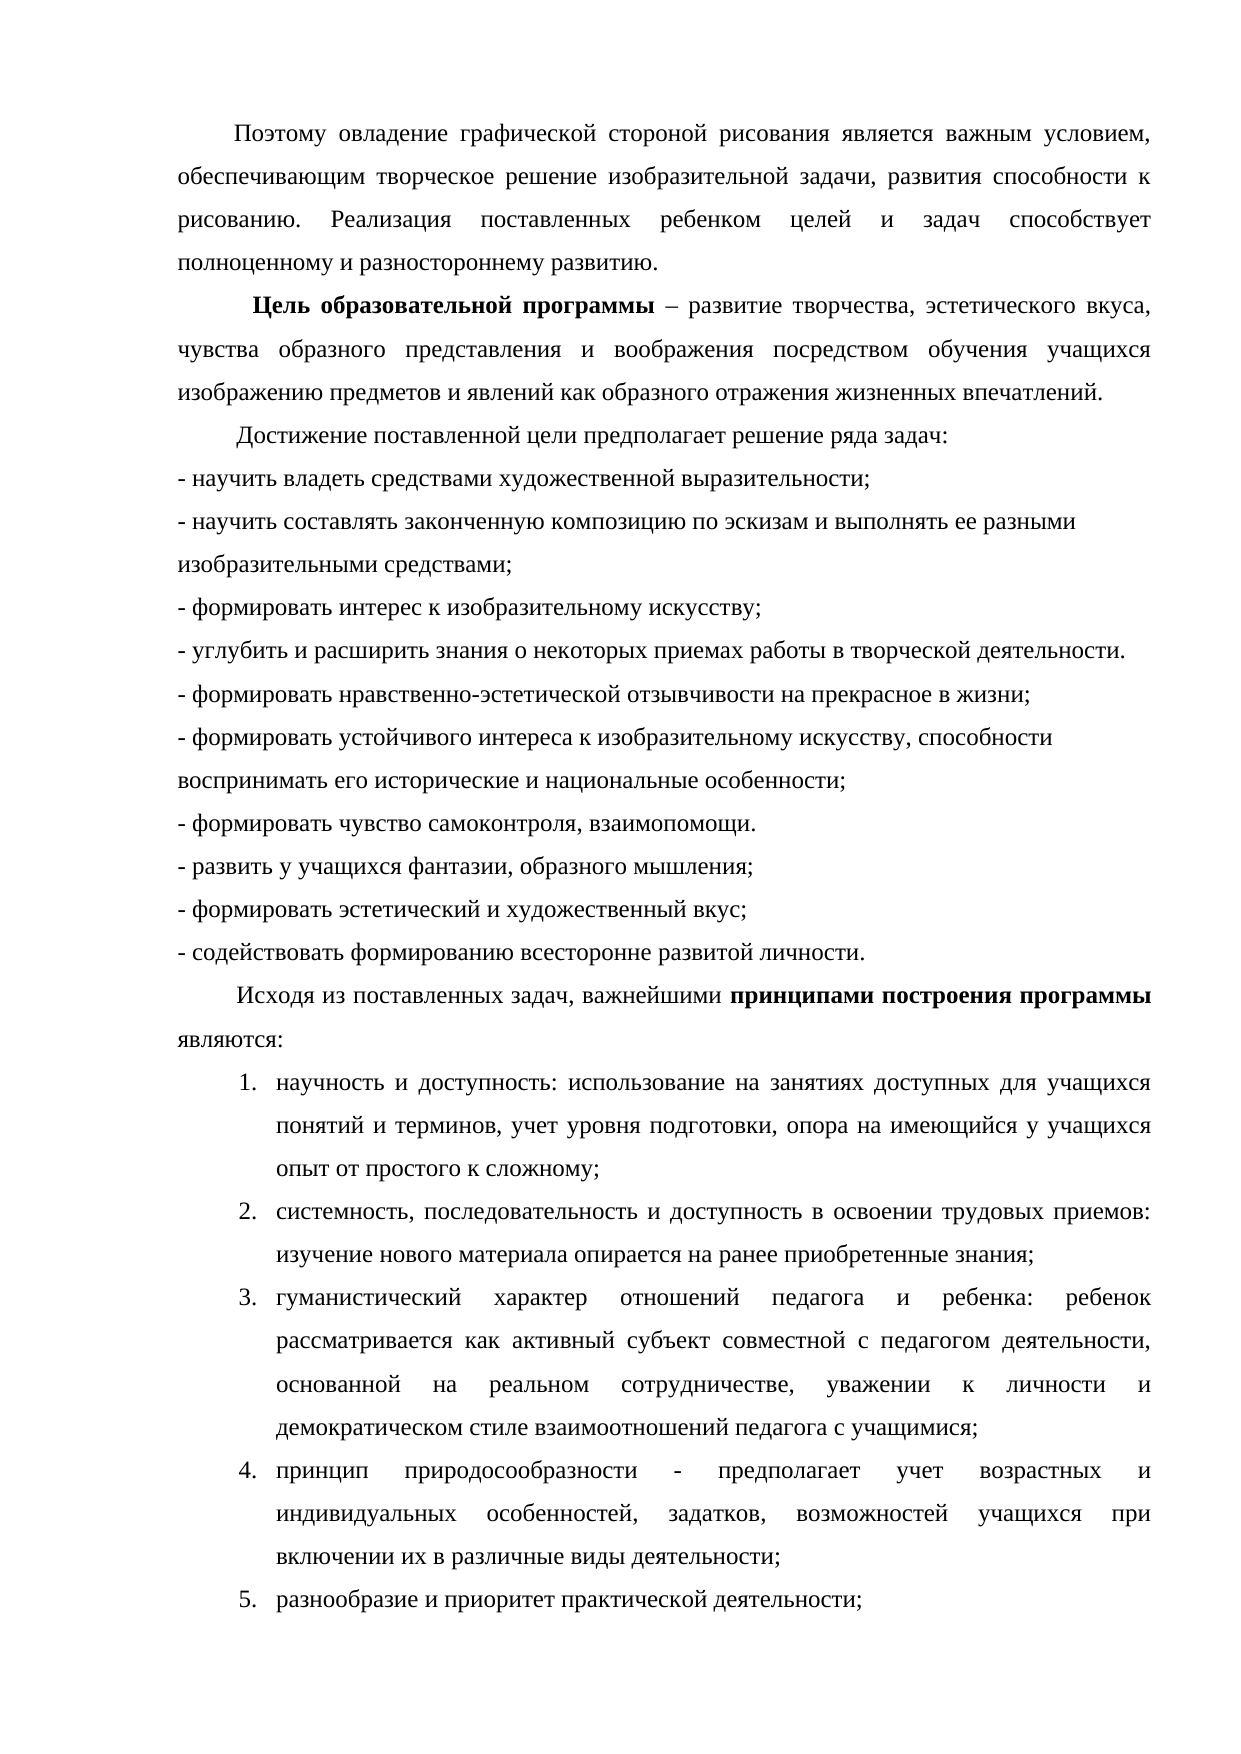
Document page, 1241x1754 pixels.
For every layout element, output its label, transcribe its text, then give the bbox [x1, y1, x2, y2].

text Исходя из поставленных задач, важнейшими принципами построения программы являются: [177, 981, 1152, 1052]
text - развить у учащихся фантазии, образного мышления; [177, 851, 1152, 880]
list разнообразие и приоритет практической деятельности; [238, 1584, 1152, 1613]
list научность и доступность: использование на занятиях доступных для учащихся понятий и терминов, учет уровня подготовки, опора на имеющийся у учащихся опыт от простого к сложному; [238, 1067, 1152, 1182]
text - формировать интерес к изобразительному искусству; [177, 592, 1152, 621]
text - формировать чувство самоконтроля, взаимопомощи. [177, 808, 1152, 837]
text - формировать нравственно-эстетической отзывчивости на прекрасное в жизни; [177, 679, 1152, 707]
list системность, последовательность и доступность в освоении трудовых приемов: изучение нового материала опирается на ранее приобретенные знания; [238, 1196, 1152, 1268]
text Поэтому овладение графической стороной рисования является важным условием, обеспечивающим творческое решение изобразительной задачи, развития способности к рисованию. Реализация поставленных ребенком целей и задач способствует полноценному и разностороннему развитию. [177, 118, 1152, 276]
text Достижение поставленной цели предполагает решение ряда задач: [177, 420, 1152, 449]
text - научить владеть средствами художественной выразительности; [177, 463, 1152, 492]
text - формировать устойчивого интереса к изобразительному искусству, способности воспринимать его исторические и национальные особенности; [177, 722, 1152, 794]
text - углубить и расширить знания о некоторых приемах работы в творческой деятельности. [177, 636, 1152, 664]
text Цель образовательной программы – развитие творчества, эстетического вкуса, чувства образного представления и воображения посредством обучения учащихся изображению предметов и явлений как образного отражения жизненных впечатлений. [177, 291, 1152, 406]
list принцип природосообразности - предполагает учет возрастных и индивидуальных особенностей, задатков, возможностей учащихся при включении их в различные виды деятельности; [238, 1455, 1152, 1570]
text - научить составлять законченную композицию по эскизам и выполнять ее разными изобразительными средствами; [177, 506, 1152, 578]
text - формировать эстетический и художественный вкус; [177, 894, 1152, 923]
text - содействовать формированию всесторонне развитой личности. [177, 937, 1152, 966]
list гуманистический характер отношений педагога и ребенка: ребенок рассматривается как активный субъект совместной с педагогом деятельности, основанной на реальном сотрудничестве, уважении к личности и демократическом стиле взаимоотношений педагога с учащимися; [238, 1282, 1152, 1441]
